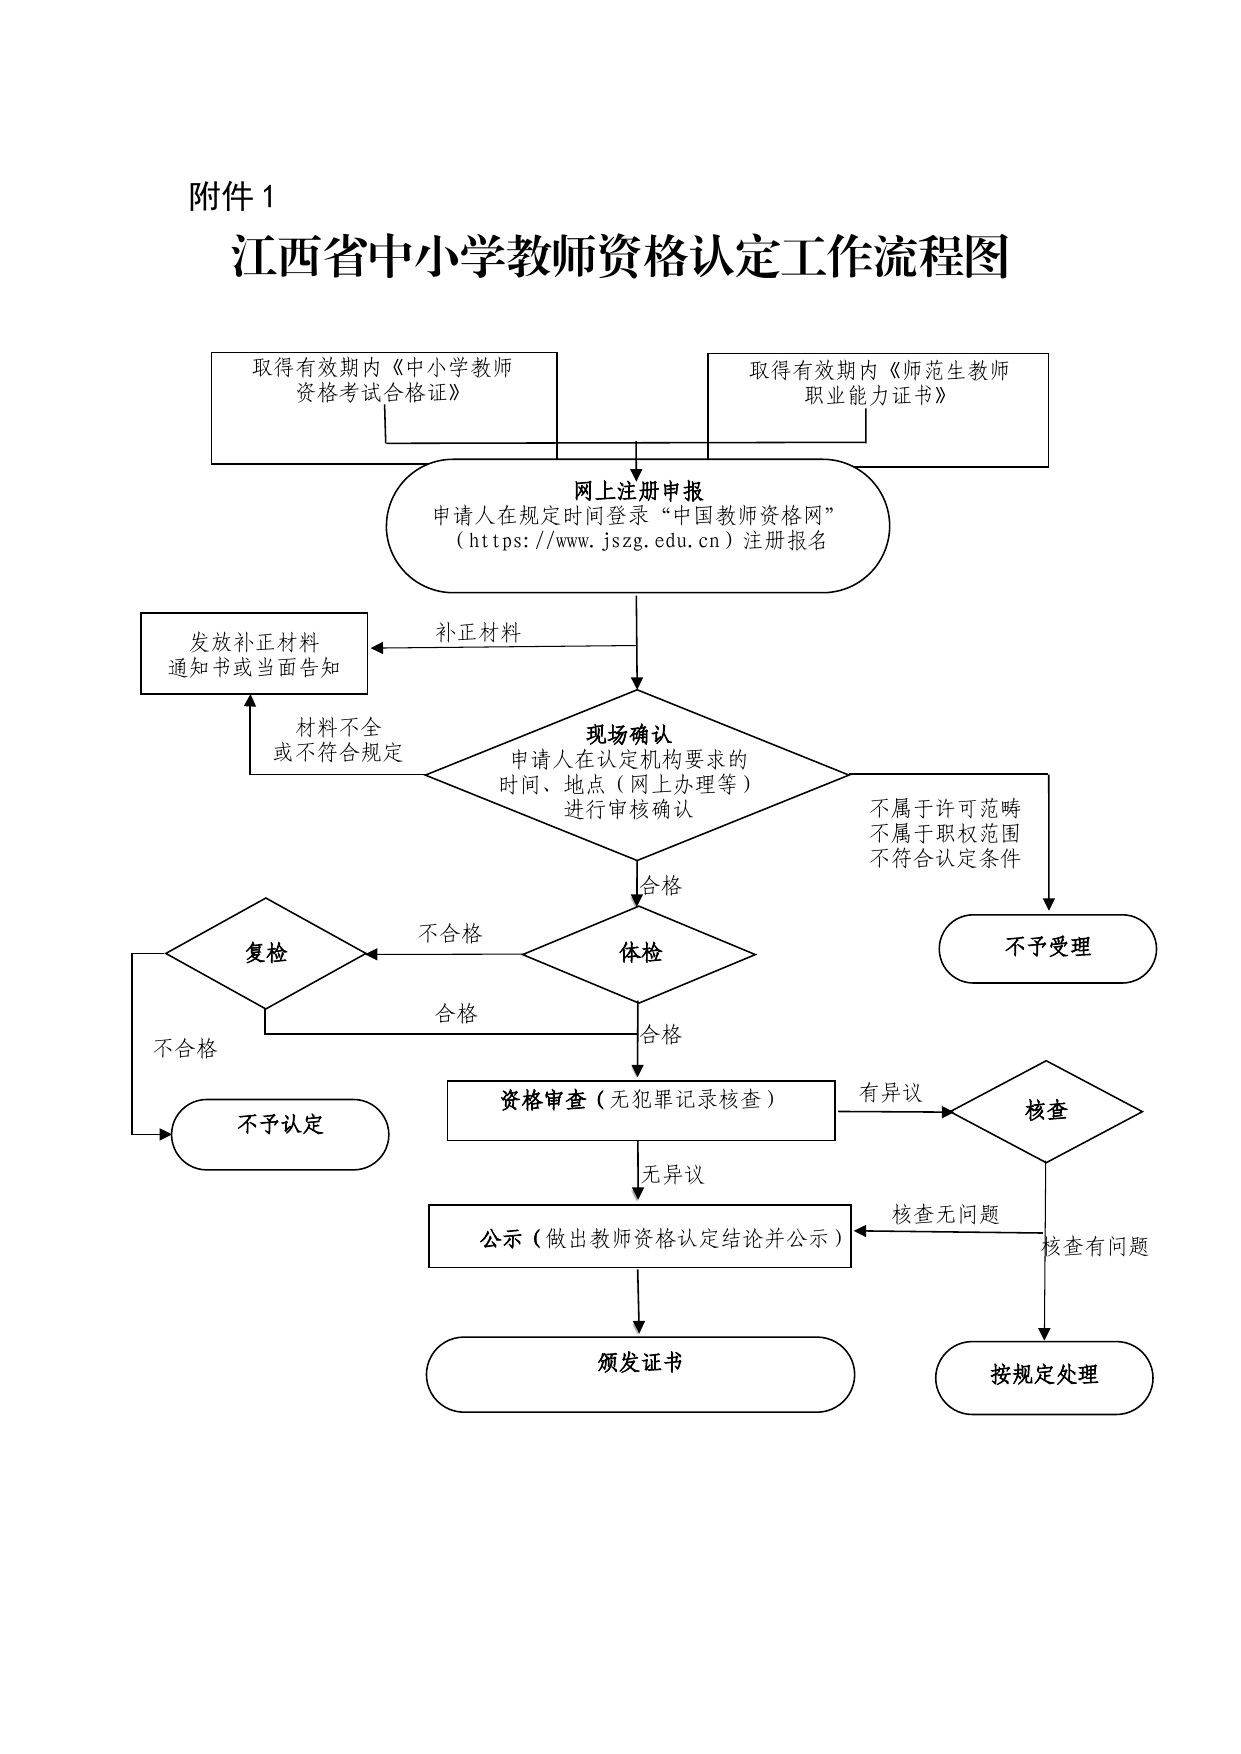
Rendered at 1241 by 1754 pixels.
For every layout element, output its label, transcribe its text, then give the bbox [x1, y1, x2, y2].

text 附件1 [187, 162, 1053, 227]
text 江西省中小学教师资格认定工作流程图 [187, 227, 1053, 292]
